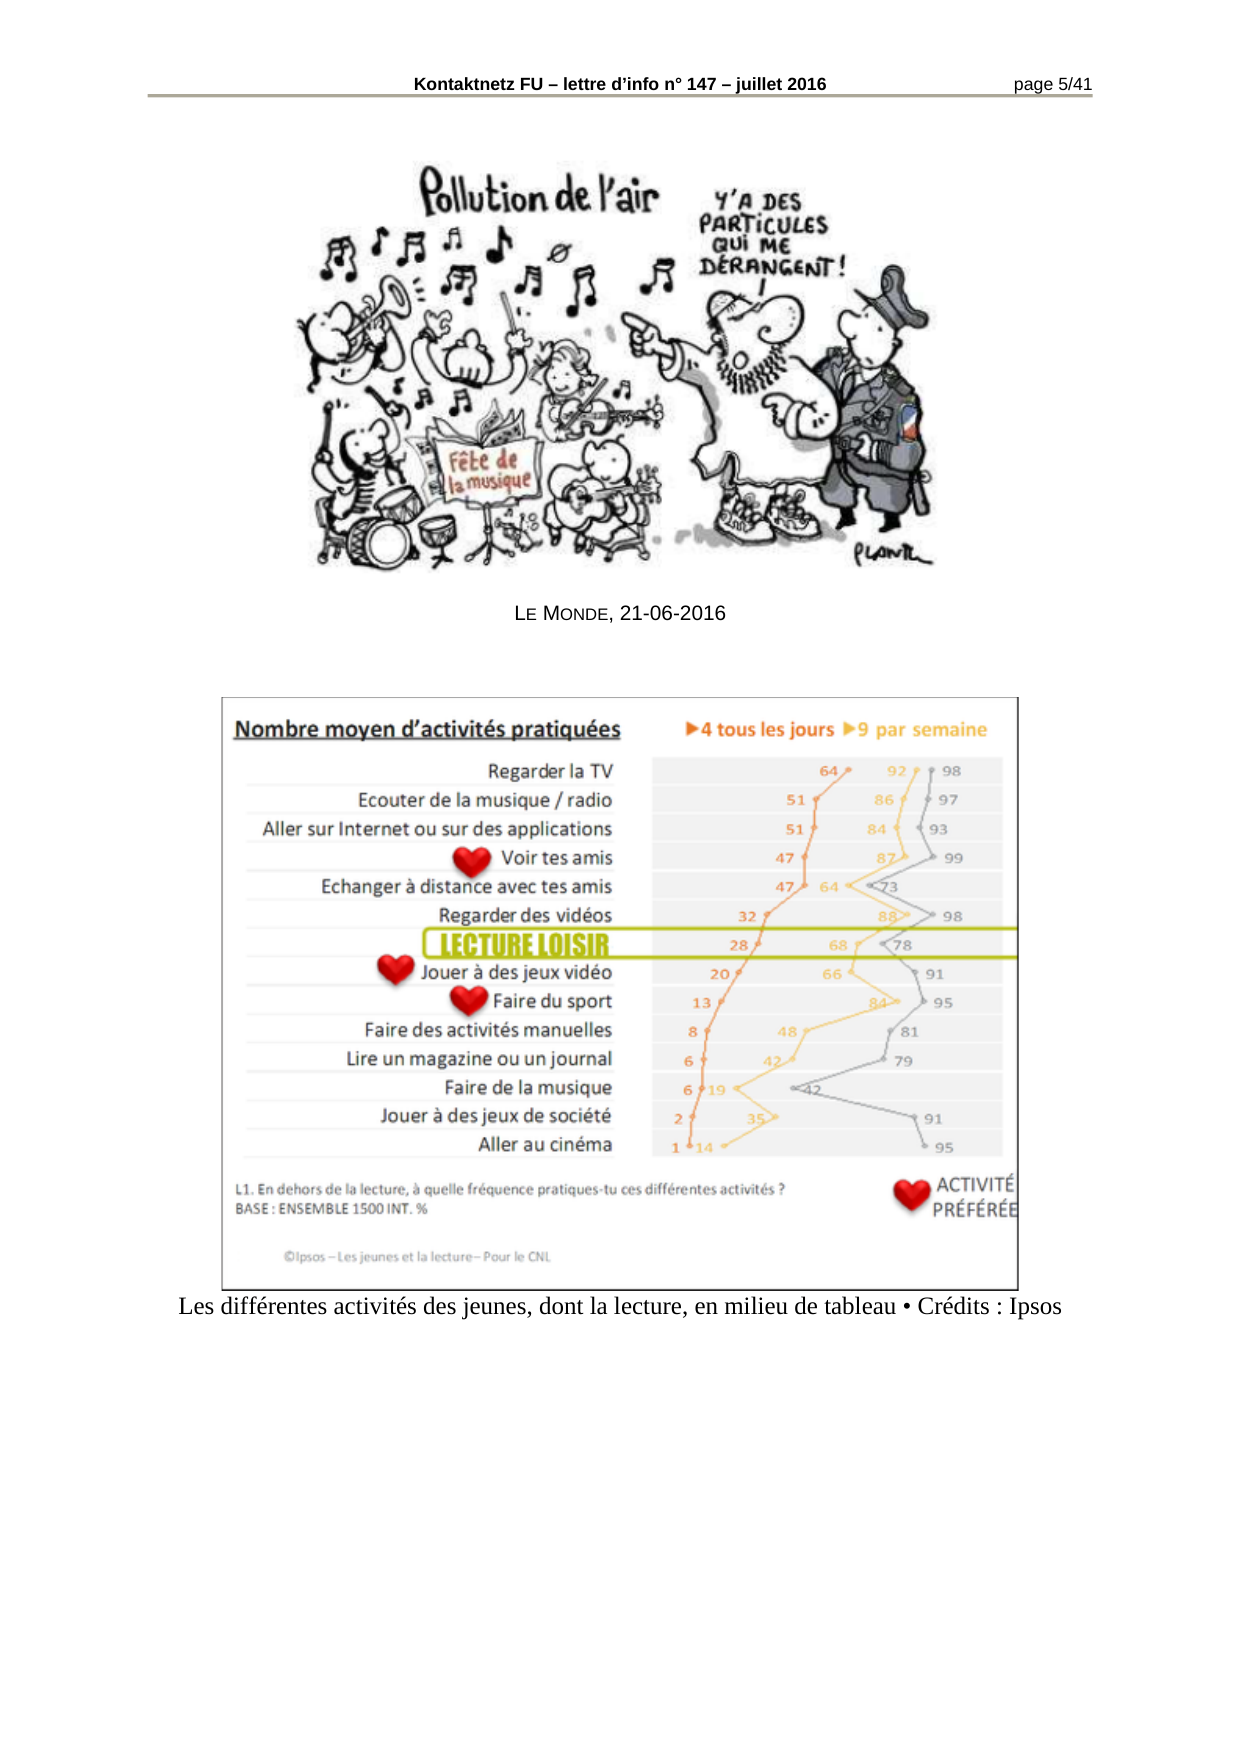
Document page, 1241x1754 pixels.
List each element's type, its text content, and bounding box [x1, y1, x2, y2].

text Les différentes activités des jeunes, dont la lecture, en milieu de tableau • Crédits : Ipsos [148, 1291, 1093, 1319]
picture [288, 147, 953, 578]
text Le Monde, 21-06-2016 [148, 601, 1093, 625]
picture [221, 697, 1019, 1291]
